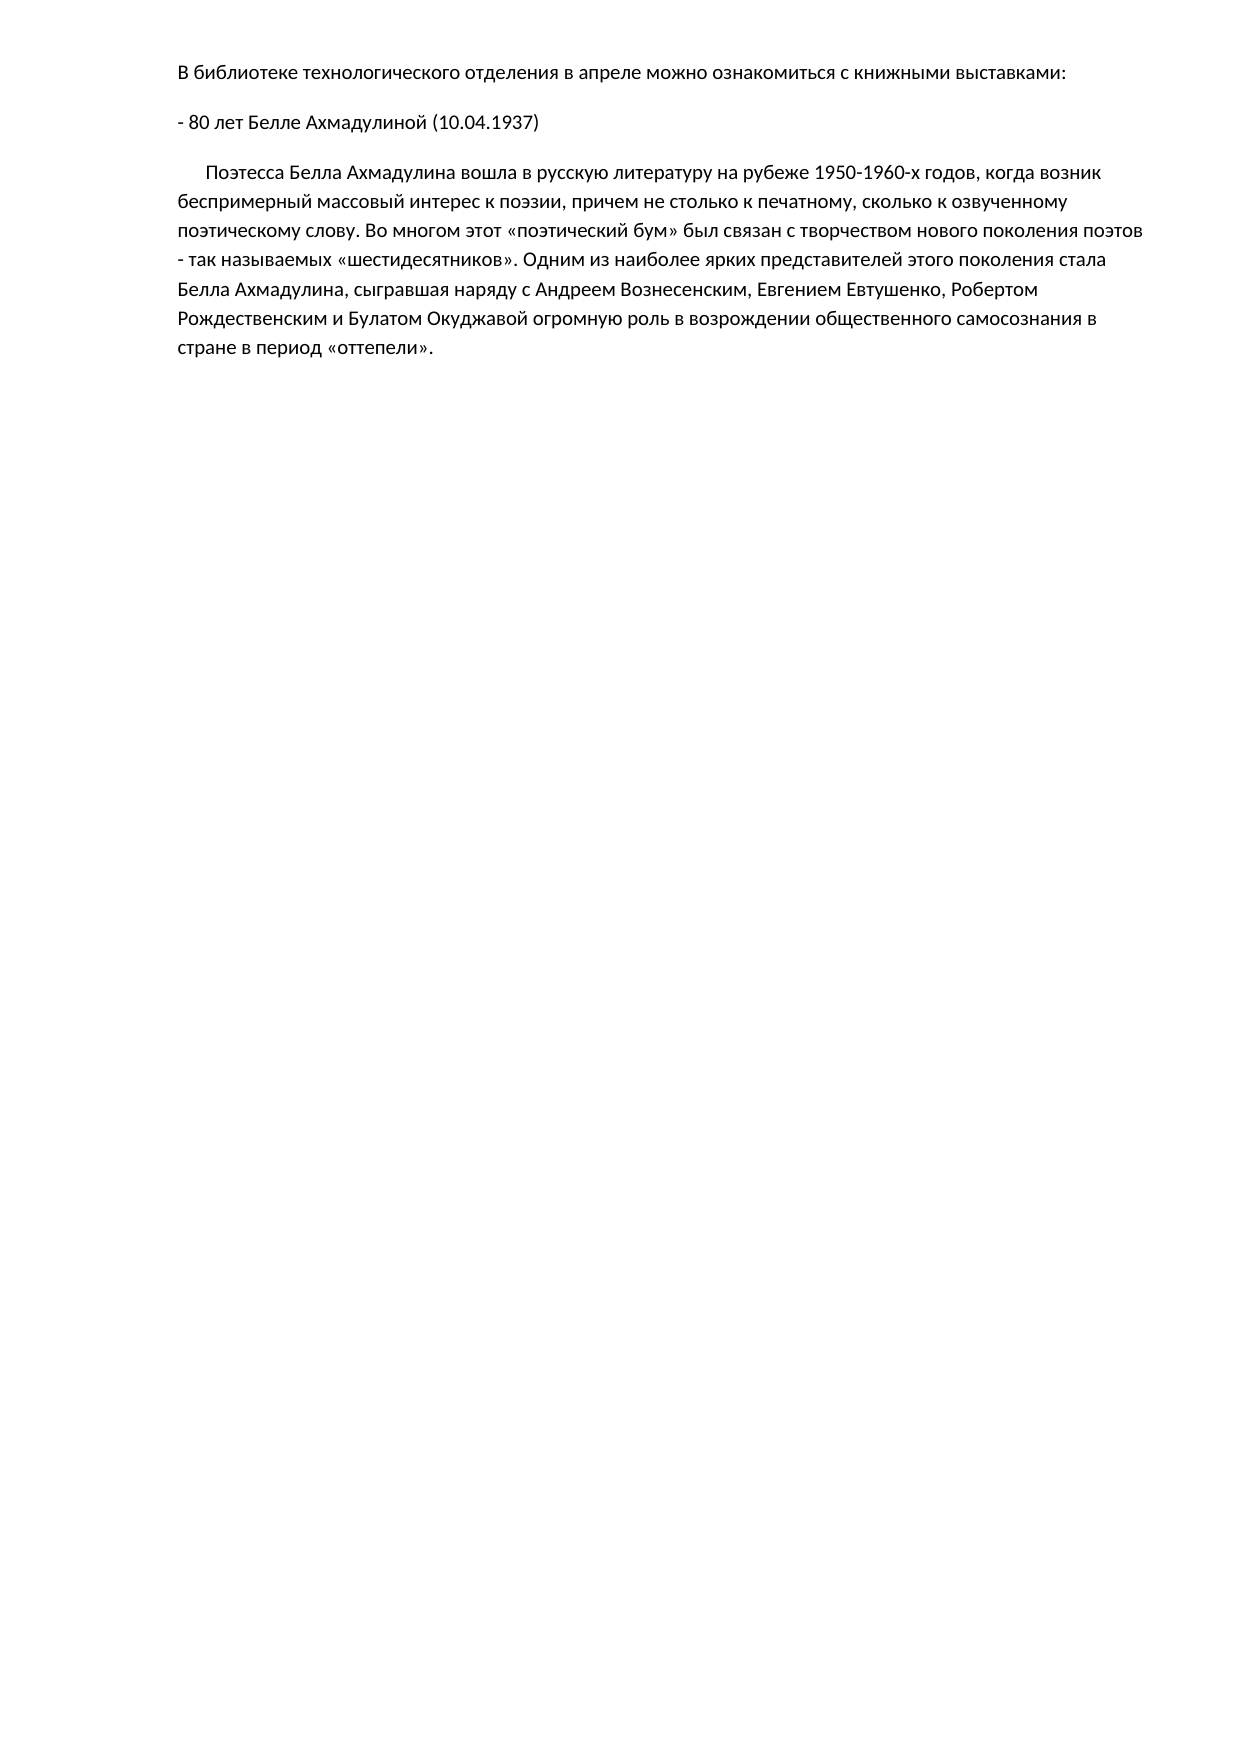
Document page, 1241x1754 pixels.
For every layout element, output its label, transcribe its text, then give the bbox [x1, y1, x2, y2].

text В библиотеке технологического отделения в апреле можно ознакомиться с книжными выставками: [177, 59, 1152, 84]
text - 80 лет Белле Ахмадулиной (10.04.1937) [177, 109, 1152, 134]
text Поэтесса Белла Ахмадулина вошла в русскую литературу на рубеже 1950-1960-х годов, когда возник беспримерный массовый интерес к поэзии, причем не столько к печатному, сколько к озвученному поэтическому слову. Во многом этот «поэтический бум» был связан с творчеством нового поколения поэтов - так называемых «шестидесятников». Одним из наиболее ярких представителей этого поколения стала Белла Ахмадулина, сыгравшая наряду с Андреем Вознесенским, Евгением Евтушенко, Робертом Рождественским и Булатом Окуджавой огромную роль в возрождении общественного самосознания в стране в период «оттепели». [177, 159, 1152, 359]
